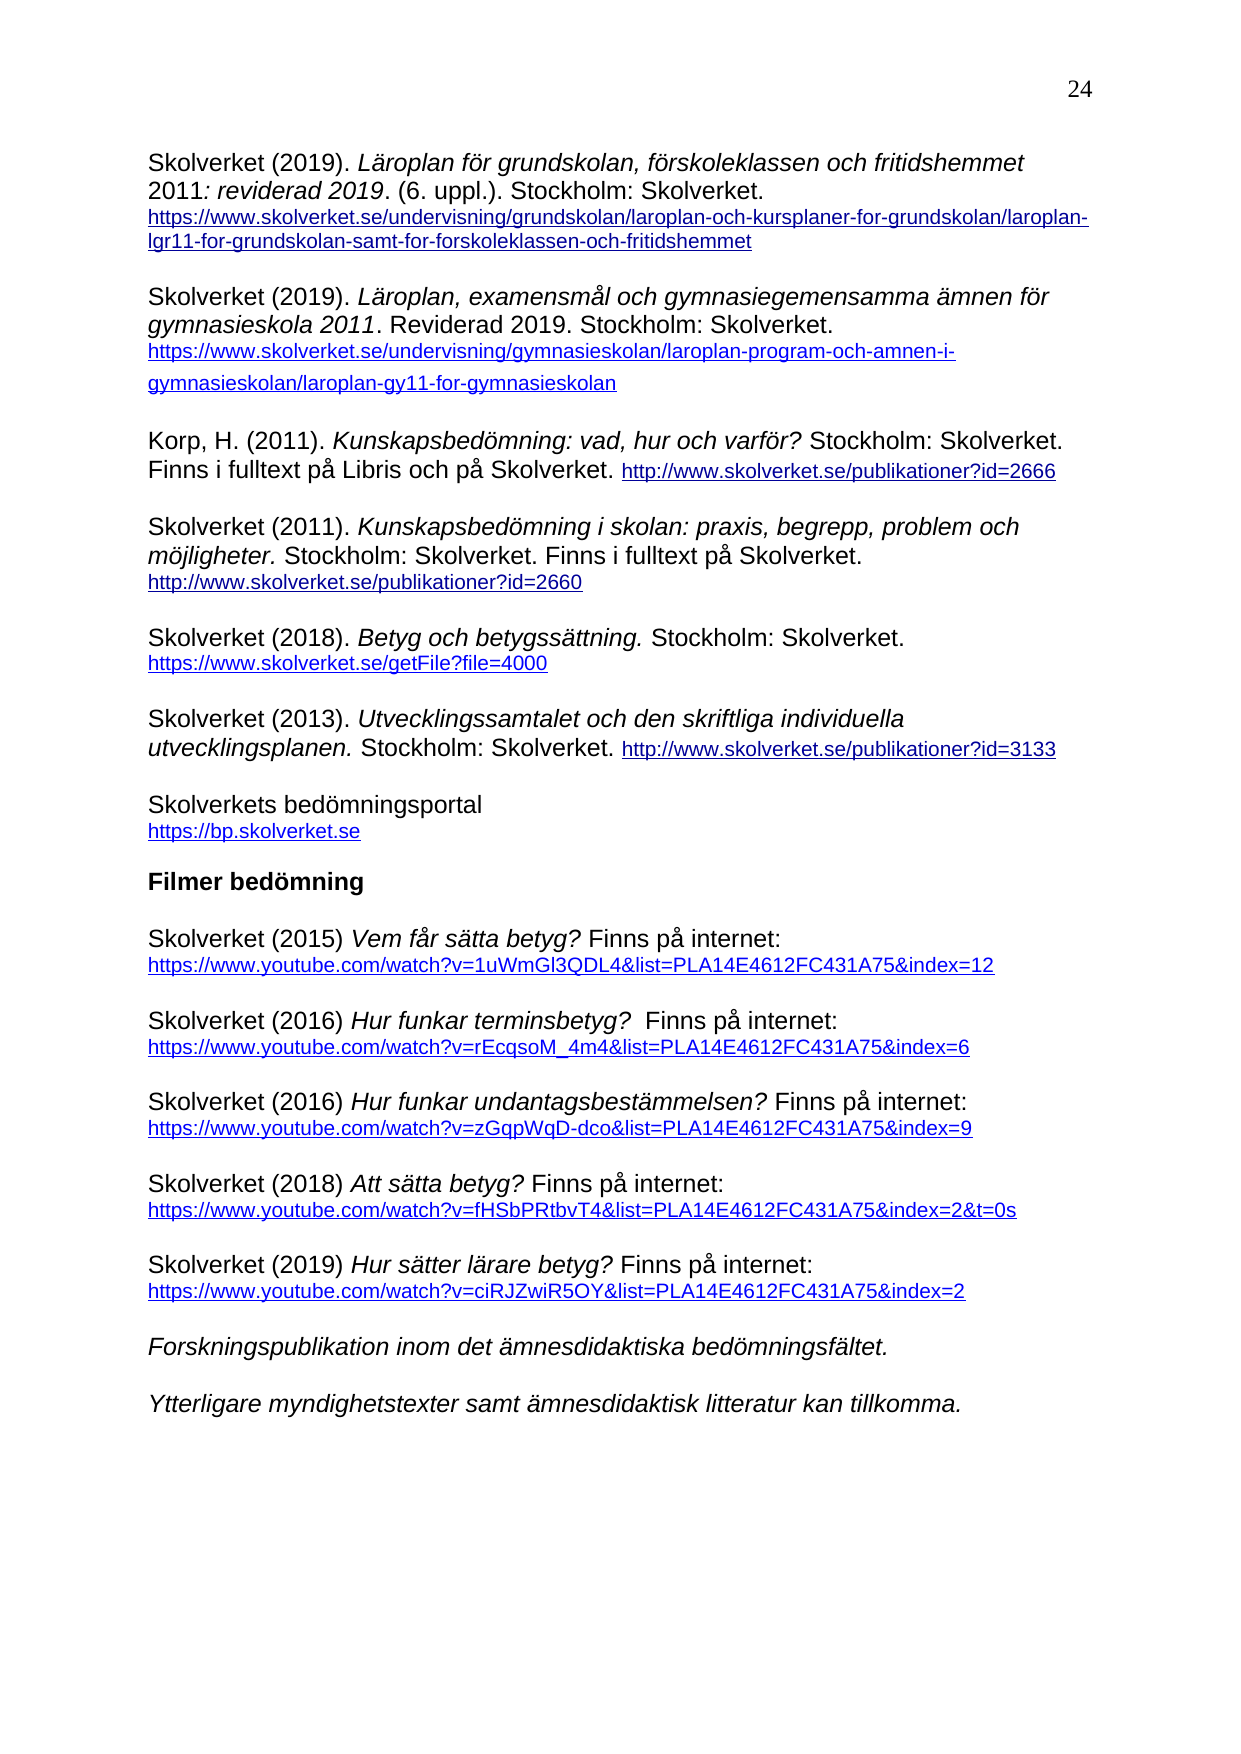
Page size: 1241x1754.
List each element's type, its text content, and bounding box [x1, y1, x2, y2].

text Skolverket (2016) Hur funkar undantagsbestämmelsen? Finns på internet: https://www.youtube.com/watch?v=zGqpWqD-dco&list=PLA14E4612FC431A75&index=9 [148, 1087, 1093, 1140]
text https://www.skolverket.se/getFile?file=4000 [148, 651, 1093, 675]
text Skolverket (2016) Hur funkar terminsbetyg? Finns på internet: https://www.youtube.com/watch?v=rEcqsoM_4m4&list=PLA14E4612FC431A75&index=6 [148, 1006, 1093, 1058]
text Skolverket (2019) Hur sätter lärare betyg? Finns på internet: https://www.youtube.com/watch?v=ciRJZwiR5OY&list=PLA14E4612FC431A75&index=2 [148, 1250, 1093, 1303]
text Skolverket (2011). Kunskapsbedömning i skolan: praxis, begrepp, problem och möjligheter. Stockholm: Skolverket. Finns i fulltext på Skolverket. http://www.skolverket.se/publikationer?id=2660 [148, 512, 1093, 594]
text Forskningspublikation inom det ämnesdidaktiska bedömningsfältet. [148, 1332, 1093, 1360]
text Filmer bedömning [148, 867, 1093, 896]
text Skolverket (2013). Utvecklingssamtalet och den skriftliga individuella utvecklingsplanen. Stockholm: Skolverket. http://www.skolverket.se/publikationer?id=3133 [148, 704, 1093, 761]
text Korp, H. (2011). Kunskapsbedömning: vad, hur och varför? Stockholm: Skolverket. Finns i fulltext på Libris och på Skolverket. http://www.skolverket.se/publikationer?id=2666 [148, 426, 1093, 483]
text Skolverket (2019). Läroplan för grundskolan, förskoleklassen och fritidshemmet 2011: reviderad 2019. (6. uppl.). Stockholm: Skolverket. https://www.skolverket.se/undervisning/grundskolan/laroplan-och-kursplaner-for-grundskolan/laroplan-lgr11-for-grundskolan-samt-for-forskoleklassen-och-fritidshemmet [148, 148, 1093, 253]
text Ytterligare myndighetstexter samt ämnesdidaktisk litteratur kan tillkomma. [148, 1389, 1093, 1418]
text Skolverkets bedömningsportal [148, 790, 1093, 819]
text Skolverket (2019). Läroplan, examensmål och gymnasiegemensamma ämnen för gymnasieskola 2011. Reviderad 2019. Stockholm: Skolverket. https://www.skolverket.se/undervisning/gymnasieskolan/laroplan-program-och-amnen-i-gymnasieskolan/laroplan-gy11-for-gymnasieskolan [148, 282, 1093, 397]
text https://bp.skolverket.se [148, 819, 1093, 843]
text Skolverket (2015) Vem får sätta betyg? Finns på internet: https://www.youtube.com/watch?v=1uWmGl3QDL4&list=PLA14E4612FC431A75&index=12 [148, 924, 1093, 977]
text Skolverket (2018) Att sätta betyg? Finns på internet: https://www.youtube.com/watch?v=fHSbPRtbvT4&list=PLA14E4612FC431A75&index=2&t=0s [148, 1169, 1093, 1221]
text Skolverket (2018). Betyg och betygssättning. Stockholm: Skolverket. [148, 622, 1093, 651]
